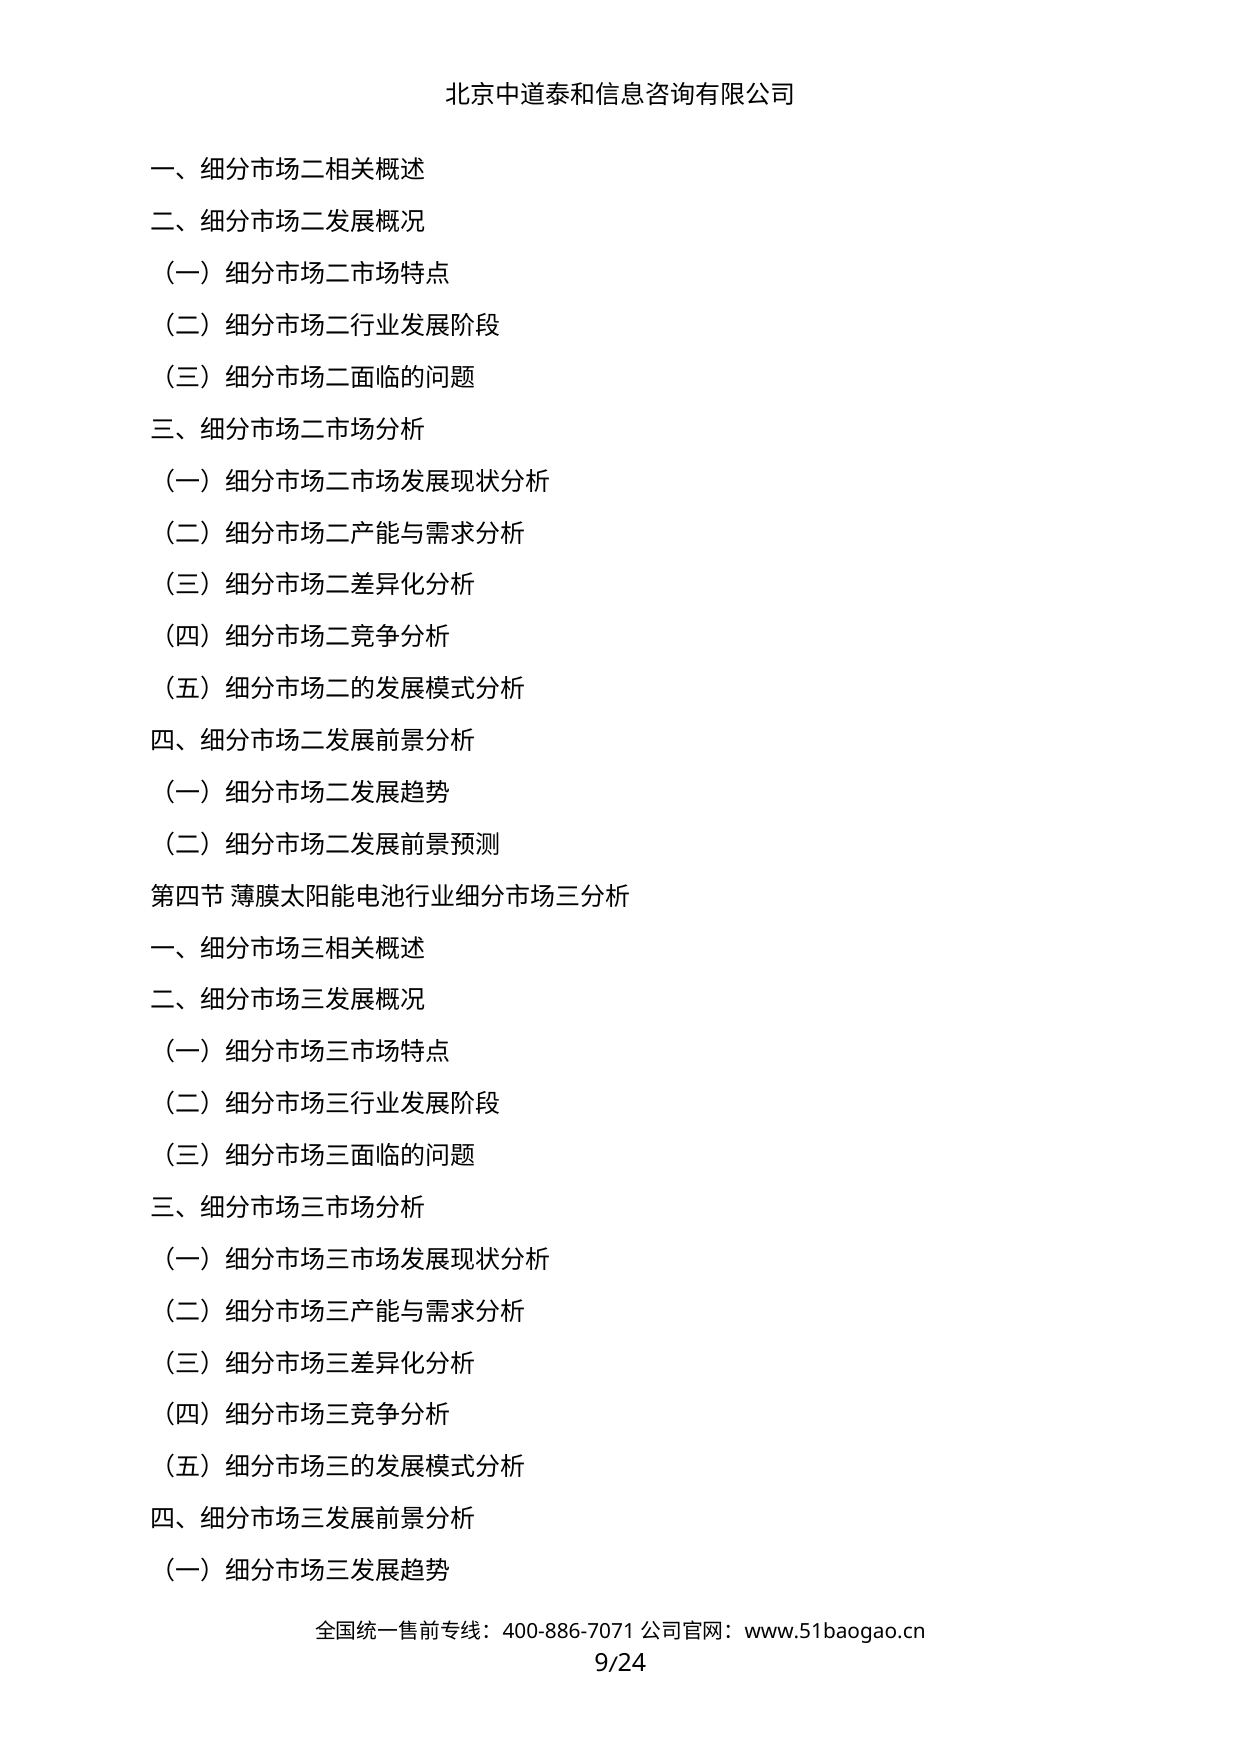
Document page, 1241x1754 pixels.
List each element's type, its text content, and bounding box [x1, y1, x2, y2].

text （一）细分市场二市场特点 [150, 254, 1090, 290]
text （二）细分市场二行业发展阶段 [150, 306, 1090, 342]
text 二、细分市场二发展概况 [150, 202, 1090, 238]
text （一）细分市场二市场发展现状分析 [150, 461, 1090, 497]
text 第四节 薄膜太阳能电池行业细分市场三分析 [150, 876, 1090, 912]
text （三）细分市场三差异化分析 [150, 1343, 1090, 1379]
text 三、细分市场二市场分析 [150, 409, 1090, 446]
text （一）细分市场三发展趋势 [150, 1551, 1090, 1587]
text （一）细分市场三市场特点 [150, 1032, 1090, 1068]
text 三、细分市场三市场分析 [150, 1187, 1090, 1224]
text （三）细分市场三面临的问题 [150, 1136, 1090, 1172]
text （二）细分市场三行业发展阶段 [150, 1084, 1090, 1120]
text （一）细分市场三市场发展现状分析 [150, 1239, 1090, 1276]
text （五）细分市场二的发展模式分析 [150, 669, 1090, 705]
text （二）细分市场二发展前景预测 [150, 824, 1090, 861]
text （一）细分市场二发展趋势 [150, 772, 1090, 809]
text （五）细分市场三的发展模式分析 [150, 1447, 1090, 1483]
text 四、细分市场二发展前景分析 [150, 721, 1090, 757]
text （四）细分市场二竞争分析 [150, 617, 1090, 653]
text （四）细分市场三竞争分析 [150, 1395, 1090, 1431]
text 二、细分市场三发展概况 [150, 980, 1090, 1016]
text （三）细分市场二差异化分析 [150, 565, 1090, 601]
text （二）细分市场二产能与需求分析 [150, 513, 1090, 549]
text （二）细分市场三产能与需求分析 [150, 1291, 1090, 1327]
text （三）细分市场二面临的问题 [150, 357, 1090, 394]
text 四、细分市场三发展前景分析 [150, 1499, 1090, 1535]
text 一、细分市场三相关概述 [150, 928, 1090, 964]
text 一、细分市场二相关概述 [150, 150, 1090, 186]
